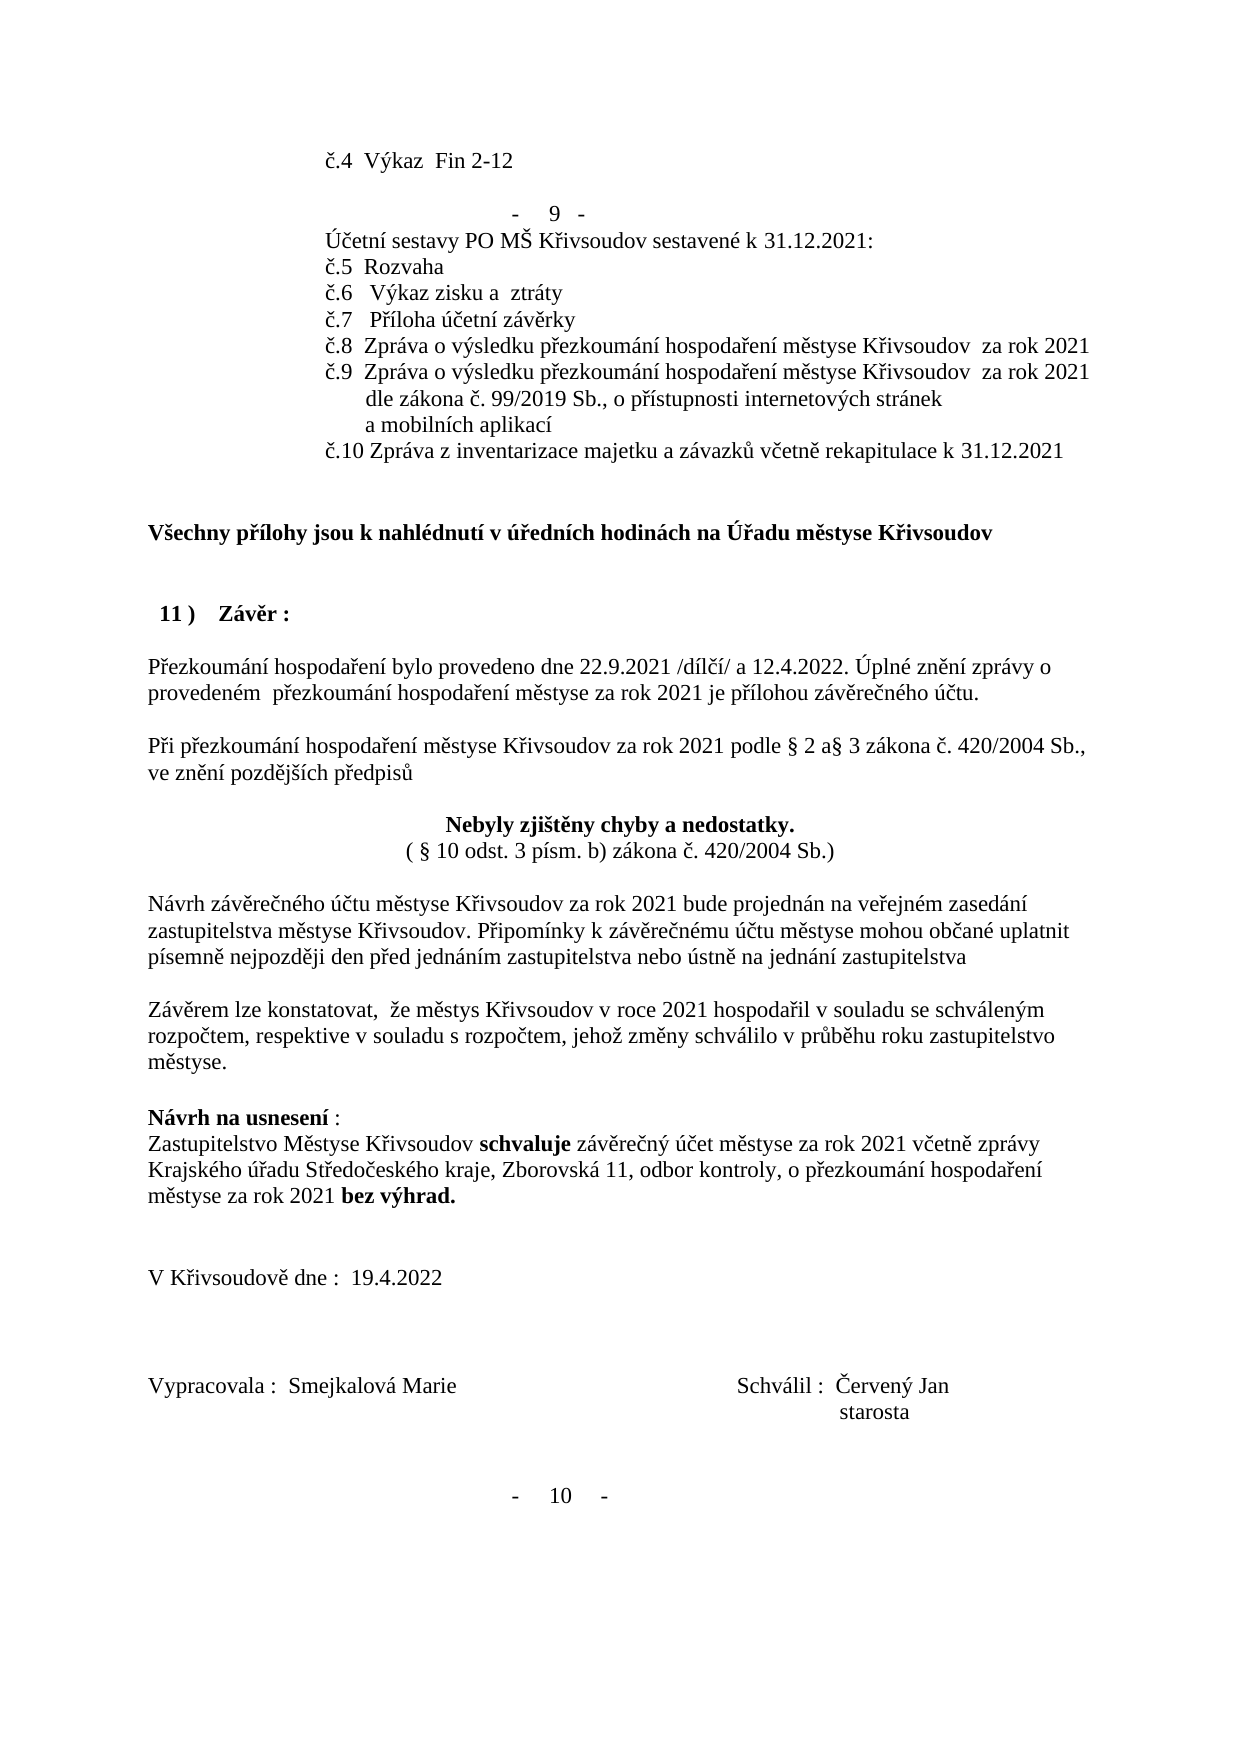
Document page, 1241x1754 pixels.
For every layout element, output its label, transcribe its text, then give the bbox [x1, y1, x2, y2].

list 9 - [511, 200, 1093, 227]
text 11 ) Závěr : [148, 600, 1093, 627]
list 10 - [511, 1482, 1093, 1508]
text Nebyly zjištěny chyby a nedostatky. [148, 811, 1093, 838]
text Při přezkoumání hospodaření městyse Křivsoudov za rok 2021 podle § 2 a§ 3 zákona č. 420/2004 Sb., ve znění pozdějších předpisů [148, 732, 1093, 785]
text starosta [148, 1398, 1093, 1424]
text Závěrem lze konstatovat, že městys Křivsoudov v roce 2021 hospodařil v souladu se schváleným rozpočtem, respektive v souladu s rozpočtem, jehož změny schválilo v průběhu roku zastupitelstvo městyse. [148, 996, 1093, 1075]
text č.9 Zpráva o výsledku přezkoumání hospodaření městyse Křivsoudov za rok 2021 [148, 358, 1093, 385]
text č.4 Výkaz Fin 2-12 [148, 148, 1093, 174]
text a mobilních aplikací [148, 411, 1093, 437]
text Návrh závěrečného účtu městyse Křivsoudov za rok 2021 bude projednán na veřejném zasedání zastupitelstva městyse Křivsoudov. Připomínky k závěrečnému účtu městyse mohou občané uplatnit písemně nejpozději den před jednáním zastupitelstva nebo ústně na jednání zastupitelstva [148, 890, 1093, 969]
text č.5 Rozvaha [148, 253, 1093, 279]
text ( § 10 odst. 3 písm. b) zákona č. 420/2004 Sb.) [148, 838, 1093, 864]
text dle zákona č. 99/2019 Sb., o přístupnosti internetových stránek [148, 385, 1093, 411]
text Návrh na usnesení : [148, 1103, 1093, 1130]
text č.7 Příloha účetní závěrky [148, 306, 1093, 332]
text Všechny přílohy jsou k nahlédnutí v úředních hodinách na Úřadu městyse Křivsoudov [148, 519, 1093, 545]
text č.8 Zpráva o výsledku přezkoumání hospodaření městyse Křivsoudov za rok 2021 [148, 332, 1093, 358]
text č.10 Zpráva z inventarizace majetku a závazků včetně rekapitulace k 31.12.2021 [148, 437, 1093, 464]
text Zastupitelstvo Městyse Křivsoudov schvaluje závěrečný účet městyse za rok 2021 včetně zprávy Krajského úřadu Středočeského kraje, Zborovská 11, odbor kontroly, o přezkoumání hospodaření městyse za rok 2021 bez výhrad. [148, 1130, 1093, 1209]
text Vypracovala : Smejkalová Marie Schválil : Červený Jan [148, 1372, 1093, 1398]
text č.6 Výkaz zisku a ztráty [148, 279, 1093, 306]
text Přezkoumání hospodaření bylo provedeno dne 22.9.2021 /dílčí/ a 12.4.2022. Úplné znění zprávy o provedeném přezkoumání hospodaření městyse za rok 2021 je přílohou závěrečného účtu. [148, 653, 1093, 706]
text Účetní sestavy PO MŠ Křivsoudov sestavené k 31.12.2021: [148, 227, 1093, 253]
text V Křivsoudově dne : 19.4.2022 [148, 1264, 1093, 1290]
